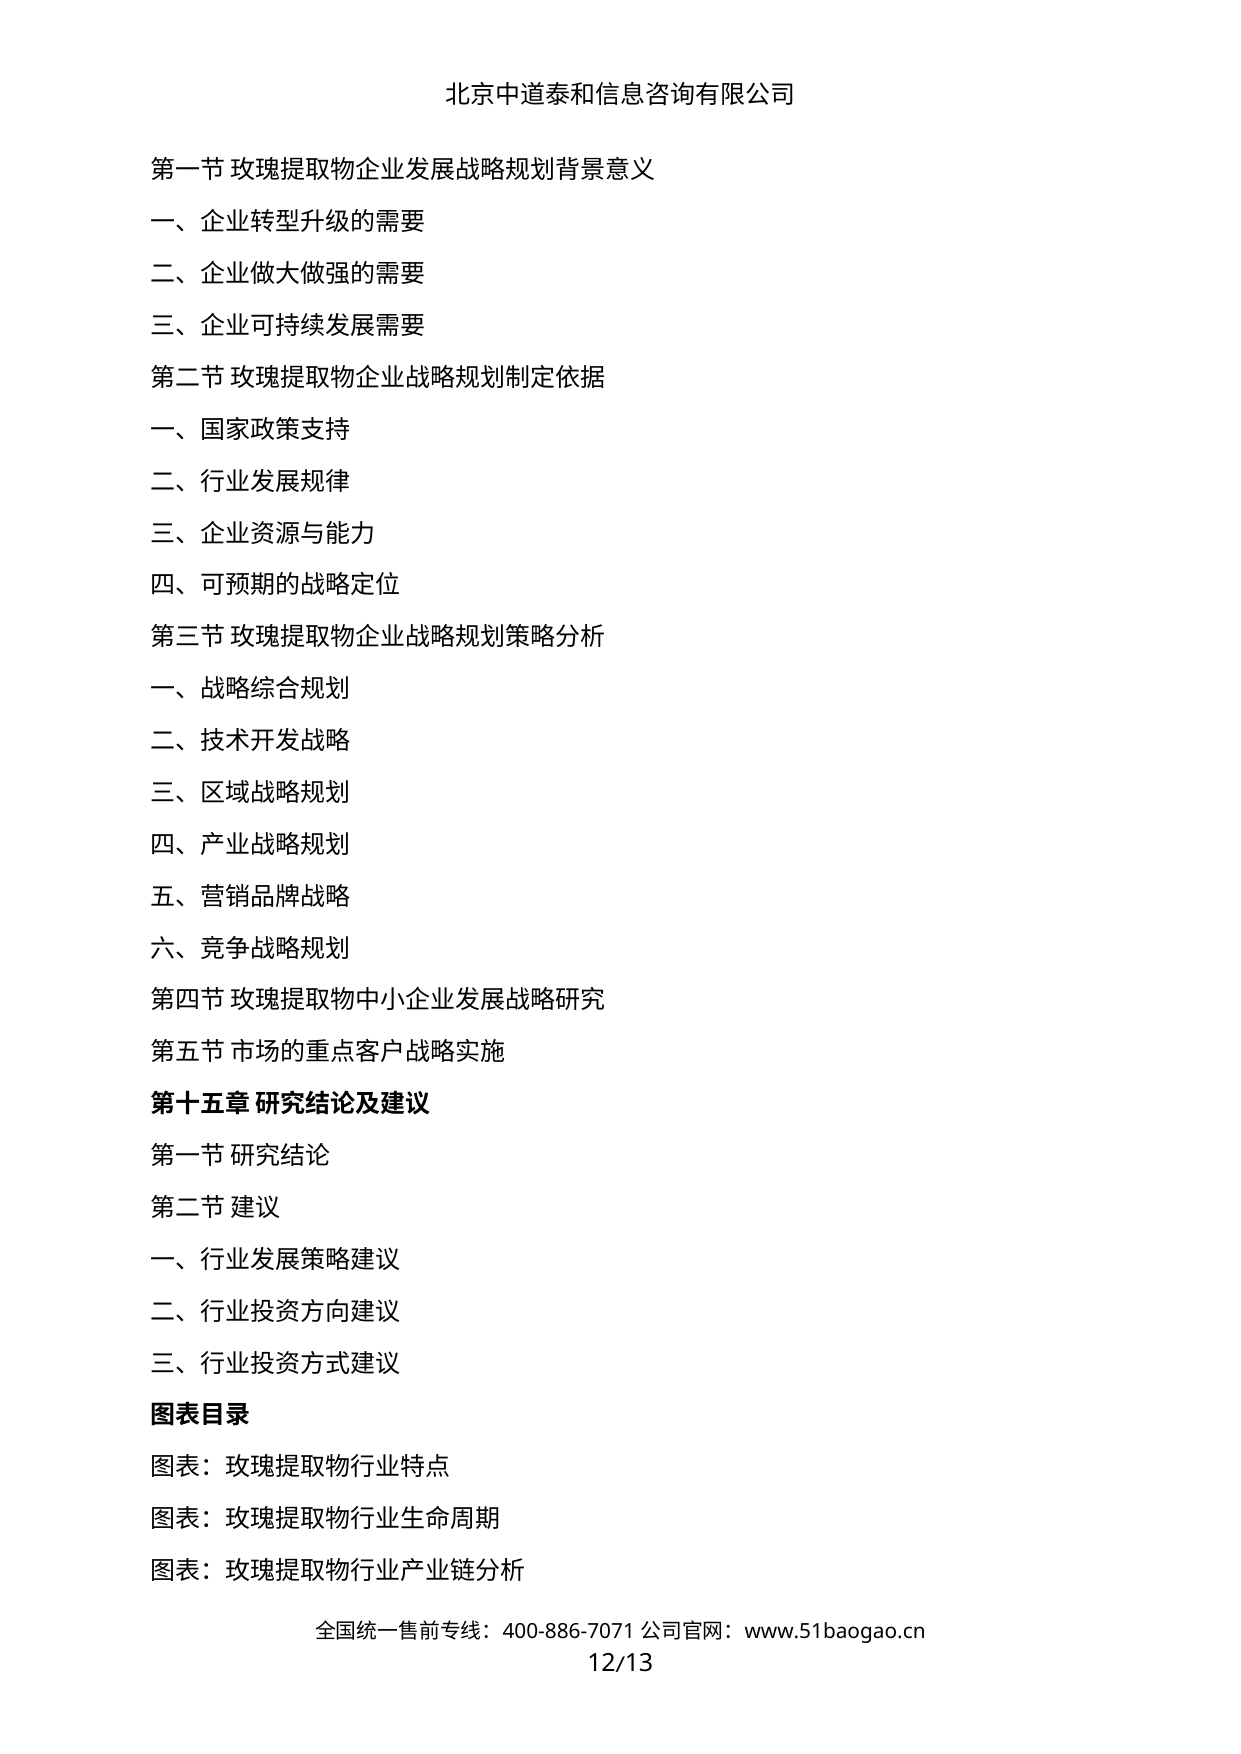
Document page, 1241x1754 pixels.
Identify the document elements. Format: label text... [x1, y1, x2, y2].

text 第三节 玫瑰提取物企业战略规划策略分析 [150, 617, 1090, 653]
text 图表：玫瑰提取物行业特点 [150, 1447, 1090, 1483]
text 二、企业做大做强的需要 [150, 254, 1090, 290]
text 二、行业发展规律 [150, 461, 1090, 497]
text 图表：玫瑰提取物行业产业链分析 [150, 1551, 1090, 1587]
text 四、产业战略规划 [150, 824, 1090, 861]
text 三、企业资源与能力 [150, 513, 1090, 549]
text 第二节 玫瑰提取物企业战略规划制定依据 [150, 357, 1090, 394]
text 一、战略综合规划 [150, 669, 1090, 705]
text 三、行业投资方式建议 [150, 1343, 1090, 1379]
text 二、技术开发战略 [150, 721, 1090, 757]
text 第一节 研究结论 [150, 1136, 1090, 1172]
text 第二节 建议 [150, 1187, 1090, 1224]
text 二、行业投资方向建议 [150, 1291, 1090, 1327]
text 六、竞争战略规划 [150, 928, 1090, 964]
text 一、国家政策支持 [150, 409, 1090, 446]
text 一、行业发展策略建议 [150, 1239, 1090, 1276]
text 图表目录 [150, 1395, 1090, 1431]
text 第一节 玫瑰提取物企业发展战略规划背景意义 [150, 150, 1090, 186]
text 图表：玫瑰提取物行业生命周期 [150, 1499, 1090, 1535]
text 三、区域战略规划 [150, 772, 1090, 809]
text 第五节 市场的重点客户战略实施 [150, 1032, 1090, 1068]
text 四、可预期的战略定位 [150, 565, 1090, 601]
text 第四节 玫瑰提取物中小企业发展战略研究 [150, 980, 1090, 1016]
text 三、企业可持续发展需要 [150, 306, 1090, 342]
text 五、营销品牌战略 [150, 876, 1090, 912]
text 第十五章 研究结论及建议 [150, 1084, 1090, 1120]
text 一、企业转型升级的需要 [150, 202, 1090, 238]
